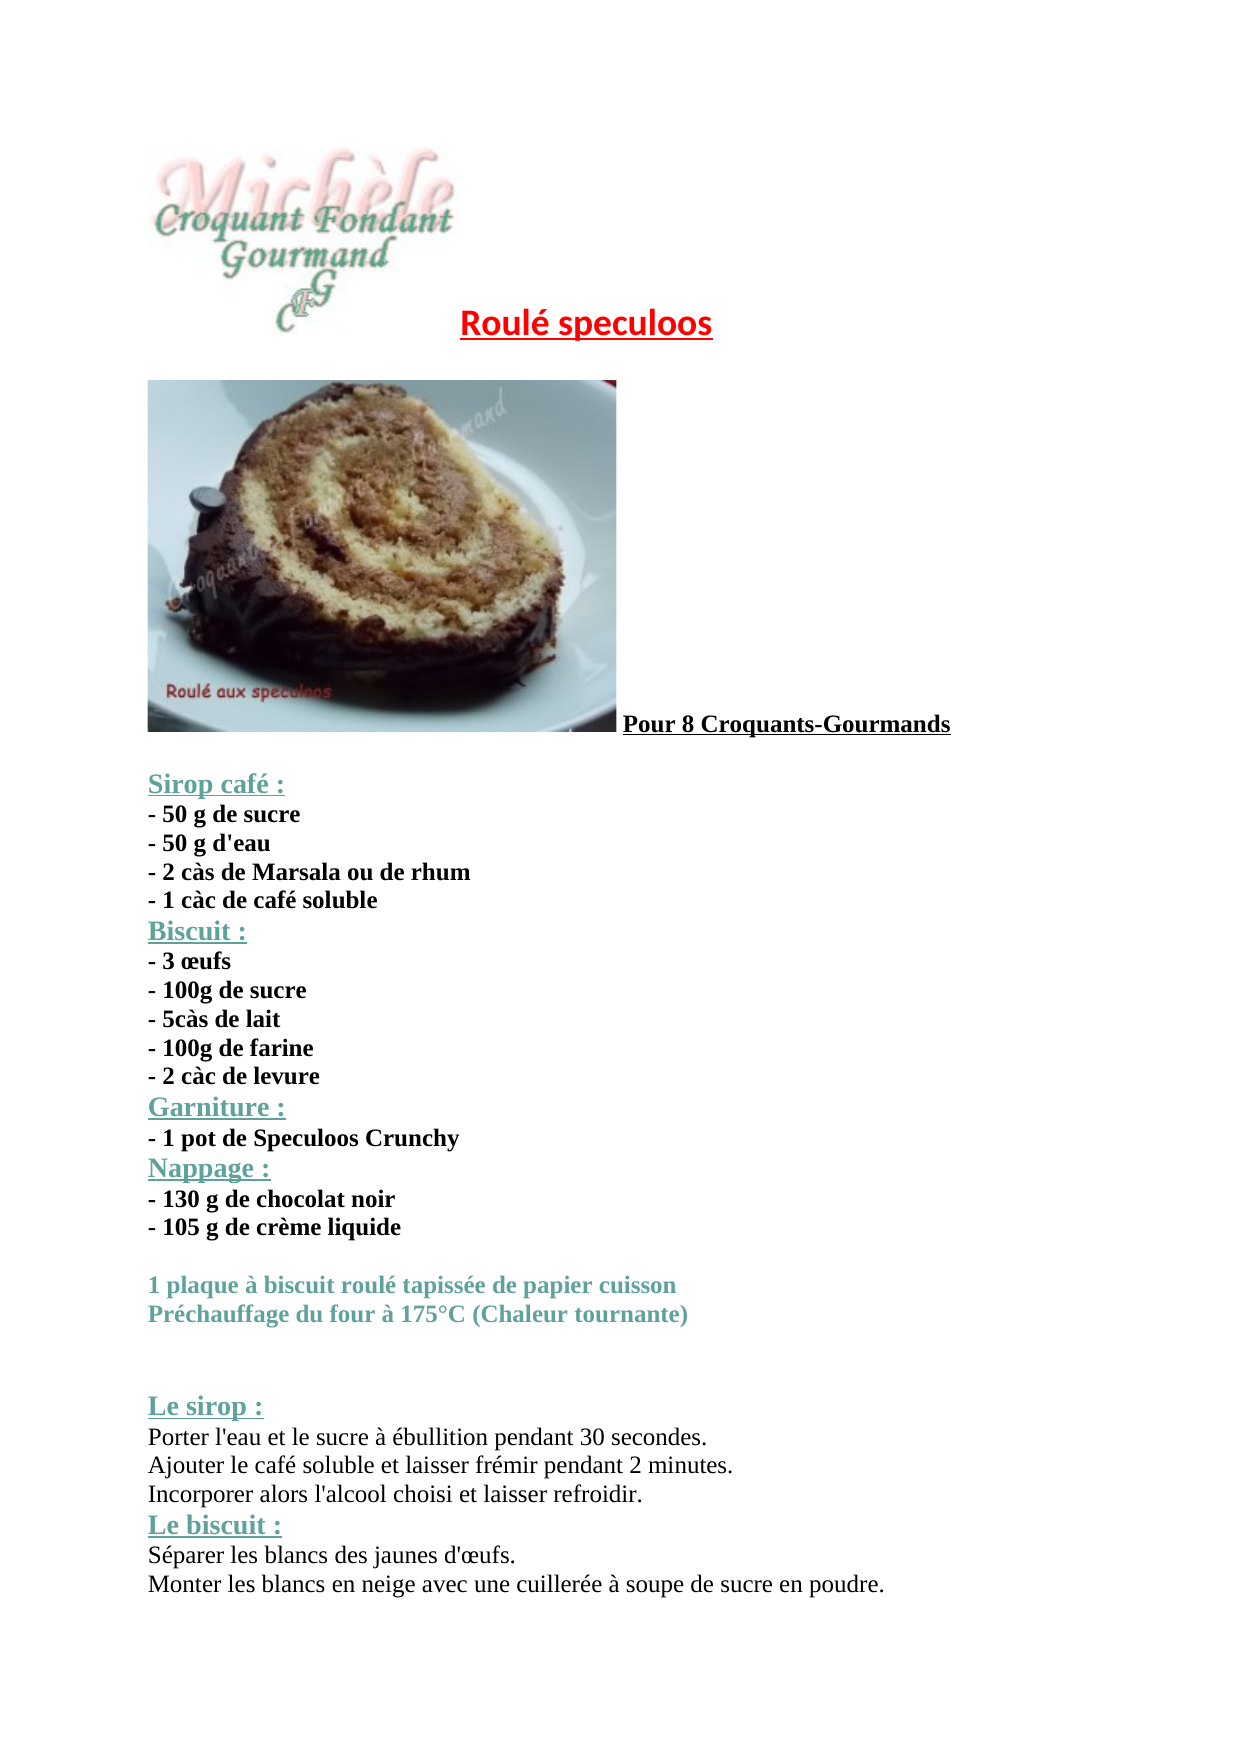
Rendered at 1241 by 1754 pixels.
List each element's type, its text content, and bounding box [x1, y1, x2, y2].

text Sirop café : - 50 g de sucre - 50 g d'eau - 2 càs de Marsala ou de rhum - 1 càc de café soluble Biscuit : - 3 œufs - 100g de sucre - 5càs de lait - 100g de farine - 2 càc de levure Garniture : - 1 pot de Speculoos Crunchy Nappage : - 130 g de chocolat noir - 105 g de crème liquide [148, 767, 1093, 1241]
picture [147, 380, 617, 732]
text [148, 1357, 1093, 1598]
picture [147, 147, 461, 336]
text 1 plaque à biscuit roulé tapissée de papier cuisson Préchauffage du four à 175°C (Chaleur tournante) [148, 1270, 1093, 1328]
